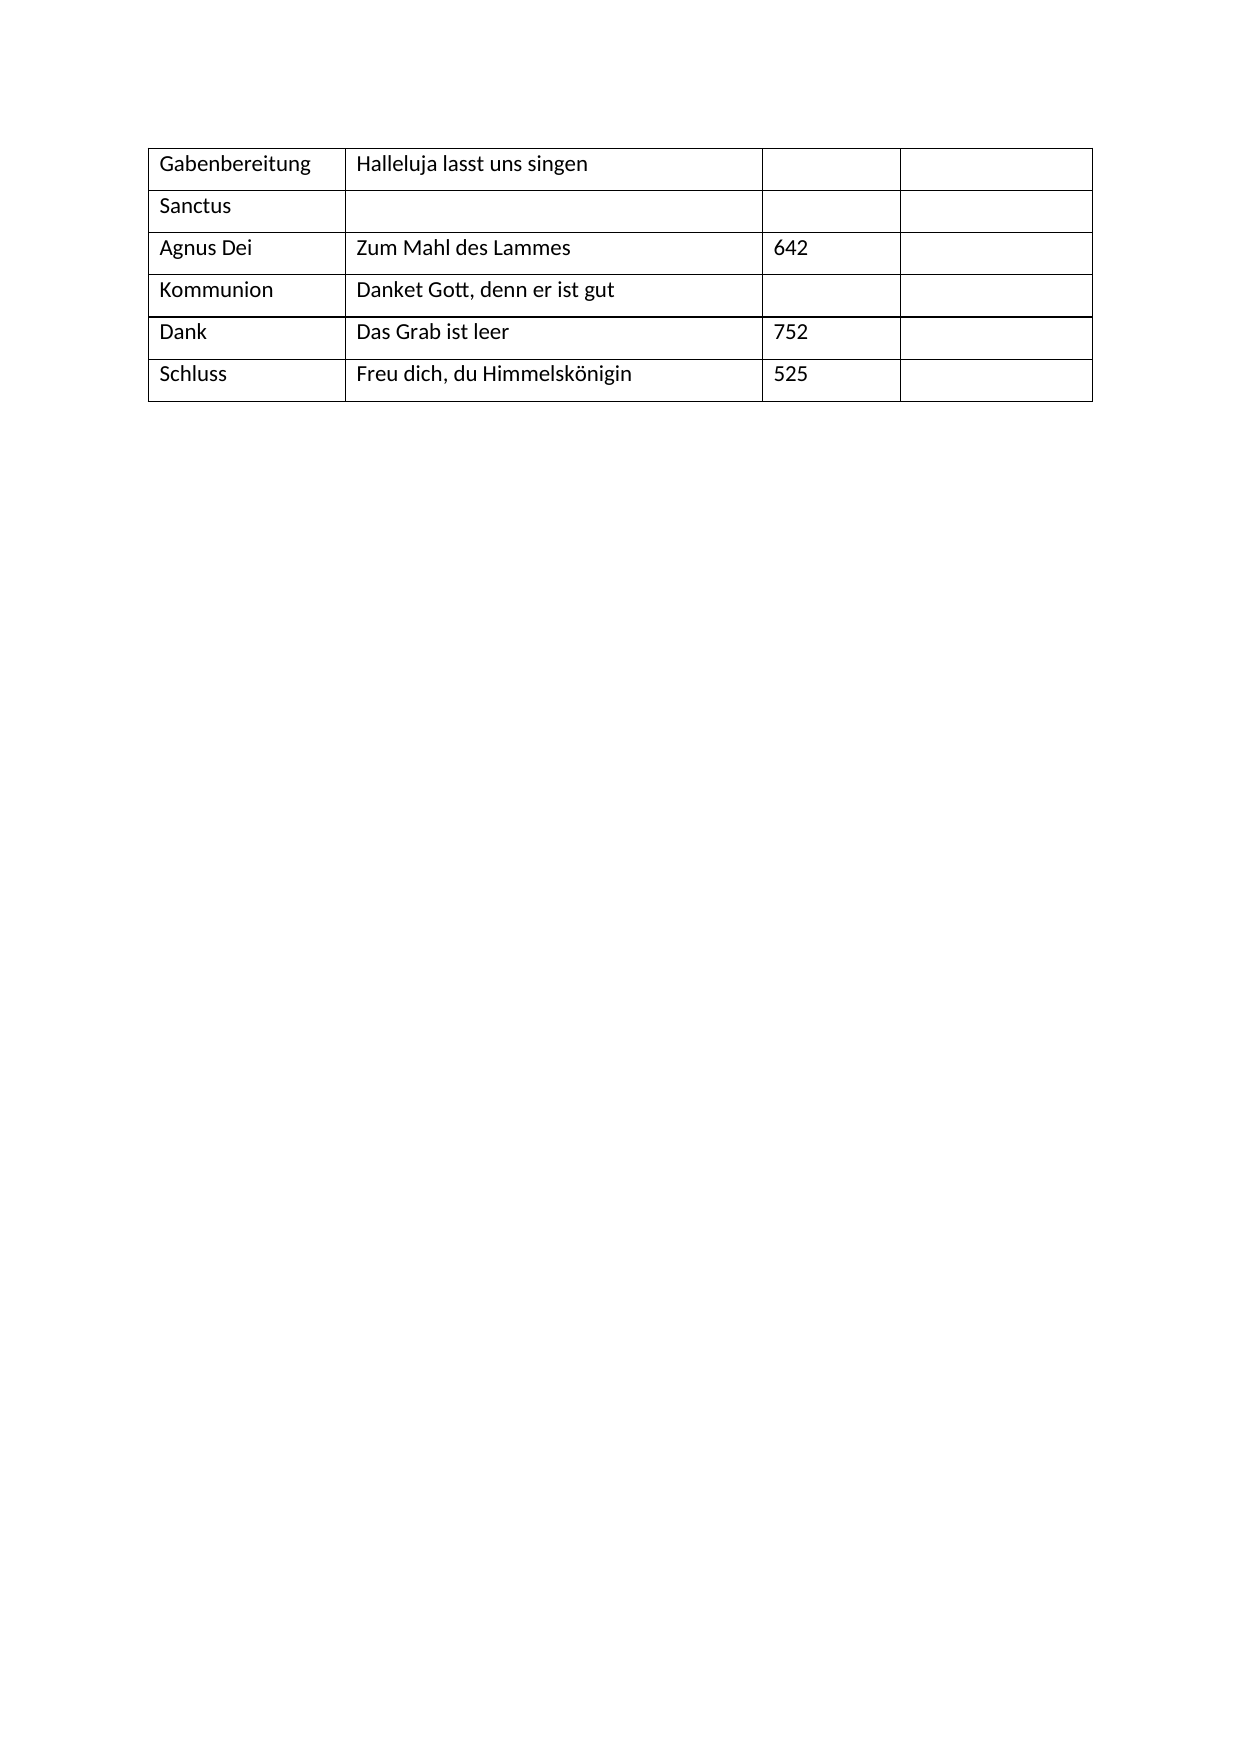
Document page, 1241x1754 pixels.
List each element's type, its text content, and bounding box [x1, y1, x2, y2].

table_cell [901, 360, 1092, 401]
table_cell Dank [149, 318, 345, 358]
table_cell 525 [763, 360, 900, 401]
table_cell 752 [763, 318, 900, 358]
table_header Gabenbereitung [149, 149, 345, 190]
table_cell [901, 318, 1092, 358]
table_cell [901, 275, 1092, 316]
table_cell Schluss [149, 360, 345, 401]
table_header [763, 149, 900, 190]
table_cell [901, 233, 1092, 274]
table_header Halleluja lasst uns singen [346, 149, 762, 190]
table_cell [346, 191, 762, 232]
table_cell Kommunion [149, 275, 345, 316]
table_cell [901, 191, 1092, 232]
table_cell Agnus Dei [149, 233, 345, 274]
table_cell Das Grab ist leer [346, 318, 762, 358]
table_cell 642 [763, 233, 900, 274]
table_cell Zum Mahl des Lammes [346, 233, 762, 274]
table_cell [763, 275, 900, 316]
table_header [901, 149, 1092, 190]
table_cell Danket Gott, denn er ist gut [346, 275, 762, 316]
table_cell Freu dich, du Himmelskönigin [346, 360, 762, 401]
table_cell Sanctus [149, 191, 345, 232]
table_cell [763, 191, 900, 232]
